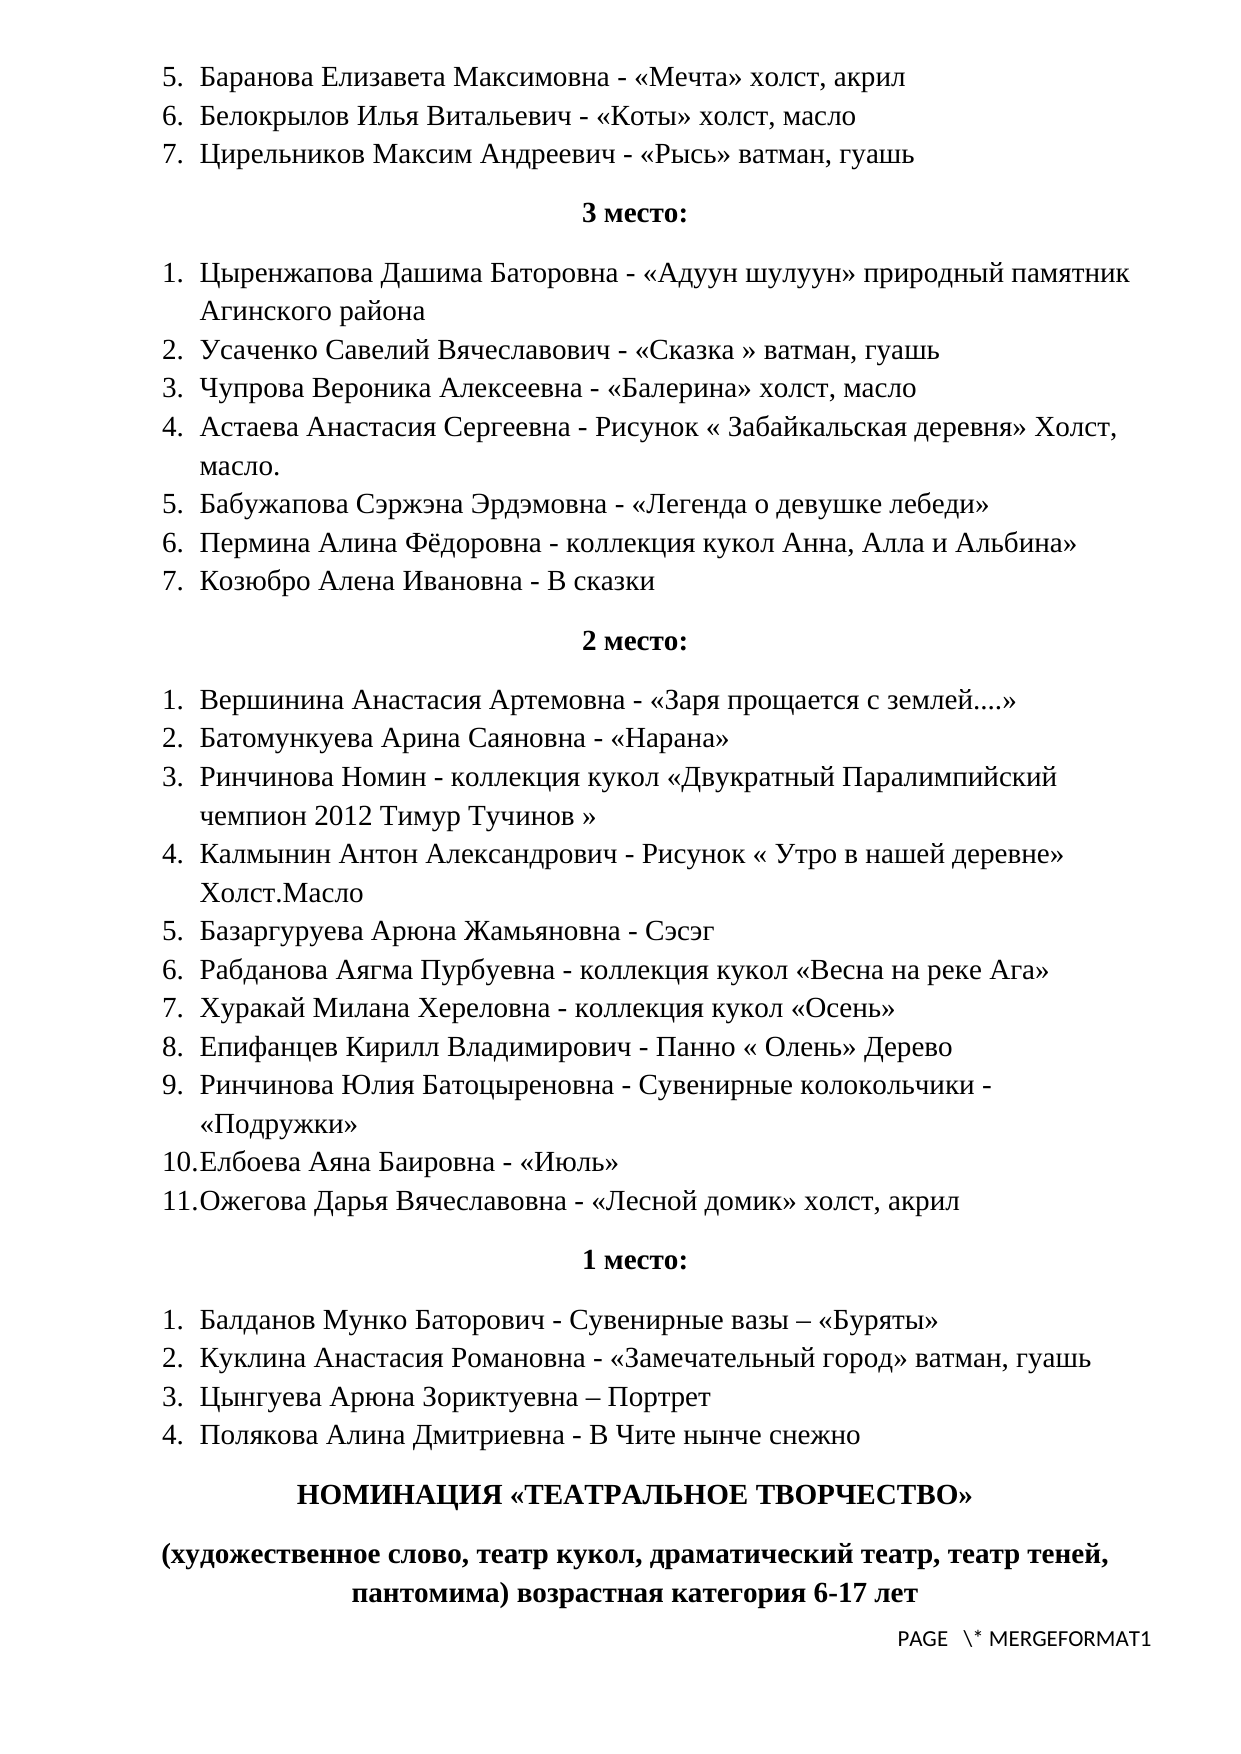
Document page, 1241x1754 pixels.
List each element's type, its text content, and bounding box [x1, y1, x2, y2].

list Елбоева Аяна Баировна - «Июль» [162, 1144, 1152, 1178]
list Хуракай Милана Хереловна - коллекция кукол «Осень» [162, 990, 1152, 1024]
list Базаргуруева Арюна Жамьяновна - Сэсэг [162, 913, 1152, 947]
list Цирельников Максим Андреевич - «Рысь» ватман, гуашь [162, 136, 1152, 170]
list Козюбро Алена Ивановна - В сказки [162, 563, 1152, 597]
list Цынгуева Арюна Зориктуевна – Портрет [162, 1379, 1152, 1412]
text 1 место: [118, 1242, 1152, 1276]
text 3 место: [118, 196, 1152, 229]
list Куклина Анастасия Романовна - «Замечательный город» ватман, гуашь [162, 1340, 1152, 1374]
list Усаченко Савелий Вячеславович - «Сказка » ватман, гуашь [162, 332, 1152, 366]
list Батомункуева Арина Саяновна - «Нарана» [162, 721, 1152, 754]
list Чупрова Вероника Алексеевна - «Балерина» холст, масло [162, 371, 1152, 404]
list Епифанцев Кирилл Владимирович - Панно « Олень» Дерево [162, 1029, 1152, 1062]
list Полякова Алина Дмитриевна - В Чите нынче снежно [162, 1417, 1152, 1451]
list Баранова Елизавета Максимовна - «Мечта» холст, акрил [162, 59, 1152, 93]
list Балданов Мунко Баторович - Сувенирные вазы – «Буряты» [162, 1302, 1152, 1335]
list Вершинина Анастасия Артемовна - «Заря прощается с землей....» [162, 682, 1152, 716]
list Калмынин Антон Александрович - Рисунок « Утро в нашей деревне» Холст.Масло [162, 836, 1152, 908]
list Астаева Анастасия Сергеевна - Рисунок « Забайкальская деревня» Холст, масло. [162, 409, 1152, 481]
list Ринчинова Номин - коллекция кукол «Двукратный Паралимпийский чемпион 2012 Тимур Тучинов » [162, 759, 1152, 831]
list Пермина Алина Фёдоровна - коллекция кукол Анна, Алла и Альбина» [162, 525, 1152, 558]
list Цыренжапова Дашима Баторовна - «Адуун шулуун» природный памятник Агинского района [162, 255, 1152, 327]
list Рабданова Аягма Пурбуевна - коллекция кукол «Весна на реке Ага» [162, 952, 1152, 985]
text 2 место: [118, 623, 1152, 656]
list Бабужапова Сэржэна Эрдэмовна - «Легенда о девушке лебеди» [162, 486, 1152, 520]
list Белокрылов Илья Витальевич - «Коты» холст, масло [162, 98, 1152, 131]
list Ринчинова Юлия Батоцыреновна - Сувенирные колокольчики - «Подружки» [162, 1067, 1152, 1139]
text (художественное слово, театр кукол, драматический театр, театр теней, пантомима) возрастная категория 6-17 лет [118, 1536, 1152, 1608]
text НОМИНАЦИЯ «ТЕАТРАЛЬНОЕ ТВОРЧЕСТВО» [118, 1477, 1152, 1510]
list Ожегова Дарья Вячеславовна - «Лесной домик» холст, акрил [162, 1183, 1152, 1217]
